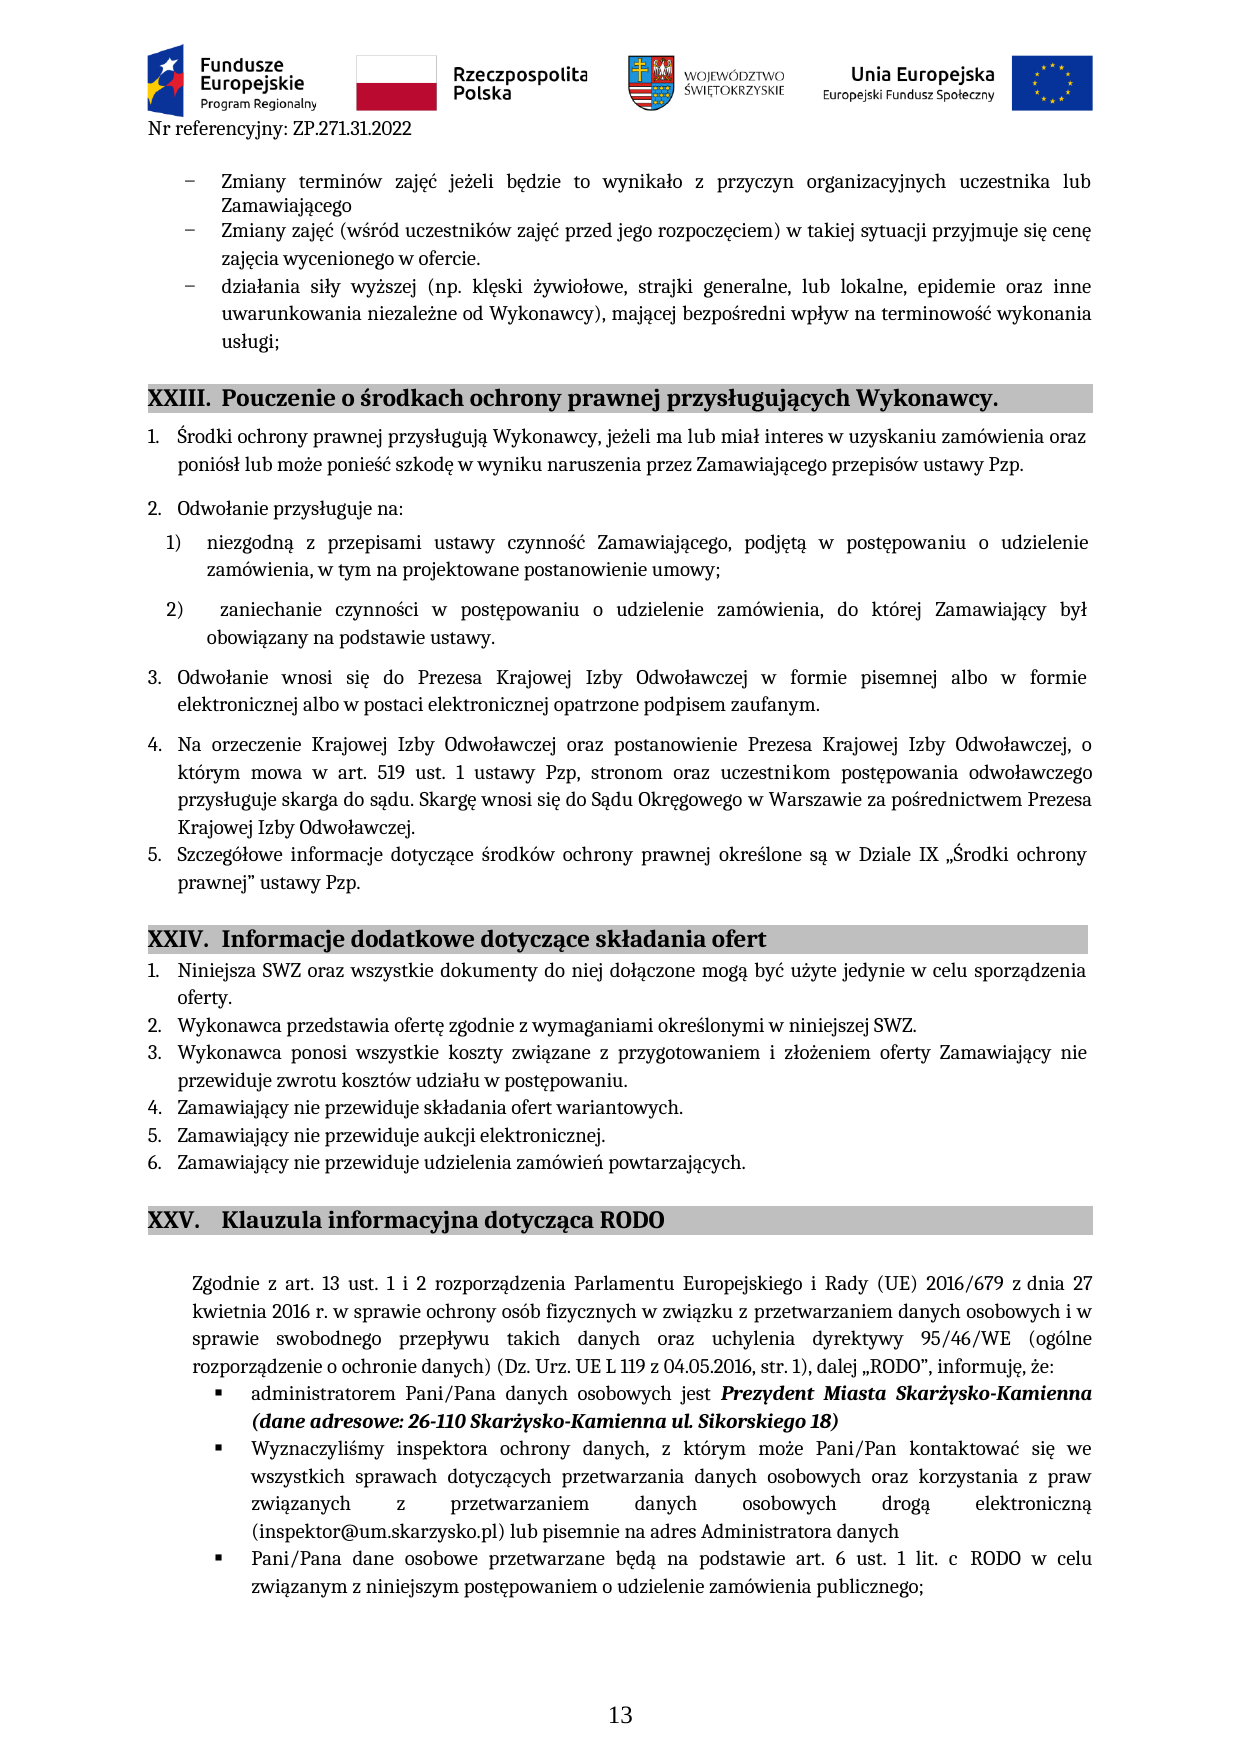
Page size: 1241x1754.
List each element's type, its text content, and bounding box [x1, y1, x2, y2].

list Odwołanie wnosi się do Prezesa Krajowej Izby Odwoławczej w formie pisemnej albo w formie elektronicznej albo w postaci elektronicznej opatrzone podpisem zaufanym. [148, 665, 1088, 717]
list zaniechanie czynności w postępowaniu o udzielenie zamówienia, do której Zamawiający był obowiązany na podstawie ustawy. [166, 598, 1088, 649]
list administratorem Pani/Pana danych osobowych jest Prezydent Miasta Skarżysko-Kamienna (dane adresowe: 26-110 Skarżysko-Kamienna ul. Sikorskiego 18) [213, 1382, 1093, 1433]
picture [823, 44, 1093, 117]
picture [628, 44, 784, 117]
list Szczegółowe informacje dotyczące środków ochrony prawnej określone są w Dziale IX „Środki ochrony prawnej” ustawy Pzp. [148, 843, 1088, 894]
picture [147, 44, 317, 117]
list Klauzula informacyjna dotycząca RODO [148, 1206, 1093, 1235]
list Wykonawca ponosi wszystkie koszty związane z przygotowaniem i złożeniem oferty Zamawiający nie przewiduje zwrotu kosztów udziału w postępowaniu. [148, 1041, 1088, 1092]
list niezgodną z przepisami ustawy czynność Zamawiającego, podjętą w postępowaniu o udzielenie zamówienia, w tym na projektowane postanowienie umowy; [166, 530, 1088, 582]
list Na orzeczenie Krajowej Izby Odwoławczej oraz postanowienie Prezesa Krajowej Izby Odwoławczej, o którym mowa w art. 519 ust. 1 ustawy Pzp, stronom oraz uczestnikom postępowania odwoławczego przysługuje skarga do sądu. Skargę wnosi się do Sądu Okręgowego w Warszawie za pośrednictwem Prezesa Krajowej Izby Odwoławczej. [148, 733, 1093, 839]
list Odwołanie przysługuje na: [148, 496, 1093, 520]
text XXIV. Informacje dodatkowe dotyczące składania ofert [148, 925, 1088, 954]
list Środki ochrony prawnej przysługują Wykonawcy, jeżeli ma lub miał interes w uzyskaniu zamówienia oraz poniósł lub może ponieść szkodę w wyniku naruszenia przez Zamawiającego przepisów ustawy Pzp. [148, 425, 1088, 476]
list Zmiany zajęć (wśród uczestników zajęć przed jego rozpoczęciem) w takiej sytuacji przyjmuje się cenę zajęcia wycenionego w ofercie. [184, 218, 1093, 270]
list Niniejsza SWZ oraz wszystkie dokumenty do niej dołączone mogą być użyte jedynie w celu sporządzenia oferty. [148, 958, 1088, 1010]
list Zamawiający nie przewiduje składania ofert wariantowych. [148, 1096, 1088, 1120]
list działania siły wyższej (np. klęski żywiołowe, strajki generalne, lub lokalne, epidemie oraz inne uwarunkowania niezależne od Wykonawcy), mającej bezpośredni wpływ na terminowość wykonania usługi; [184, 274, 1093, 353]
text Zgodnie z art. 13 ust. 1 i 2 rozporządzenia Parlamentu Europejskiego i Rady (UE) 2016/679 z dnia 27 kwietnia 2016 r. w sprawie ochrony osób fizycznych w związku z przetwarzaniem danych osobowych i w sprawie swobodnego przepływu takich danych oraz uchylenia dyrektywy 95/46/WE (ogólne rozporządzenie o ochronie danych) (Dz. Urz. UE L 119 z 04.05.2016, str. 1), dalej „RODO”, informuję, że: [192, 1272, 1093, 1378]
list Wyznaczyliśmy inspektora ochrony danych, z którym może Pani/Pan kontaktować się we wszystkich sprawach dotyczących przetwarzania danych osobowych oraz korzystania z praw związanych z przetwarzaniem danych osobowych drogą elektroniczną (inspektor@um.skarzysko.pl) lub pisemnie na adres Administratora danych [213, 1437, 1093, 1543]
list Zamawiający nie przewiduje udzielenia zamówień powtarzających. [148, 1151, 1088, 1175]
list Zamawiający nie przewiduje aukcji elektronicznej. [148, 1123, 1088, 1147]
list Pani/Pana dane osobowe przetwarzane będą na podstawie art. 6 ust. 1 lit. c RODO w celu związanym z niniejszym postępowaniem o udzielenie zamówienia publicznego; [213, 1547, 1093, 1598]
picture [356, 44, 588, 117]
list Zmiany terminów zajęć jeżeli będzie to wynikało z przyczyn organizacyjnych uczestnika lub Zamawiającego [184, 169, 1093, 218]
list Wykonawca przedstawia ofertę zgodnie z wymaganiami określonymi w niniejszej SWZ. [148, 1013, 1088, 1037]
list Pouczenie o środkach ochrony prawnej przysługujących Wykonawcy. [148, 384, 1093, 413]
